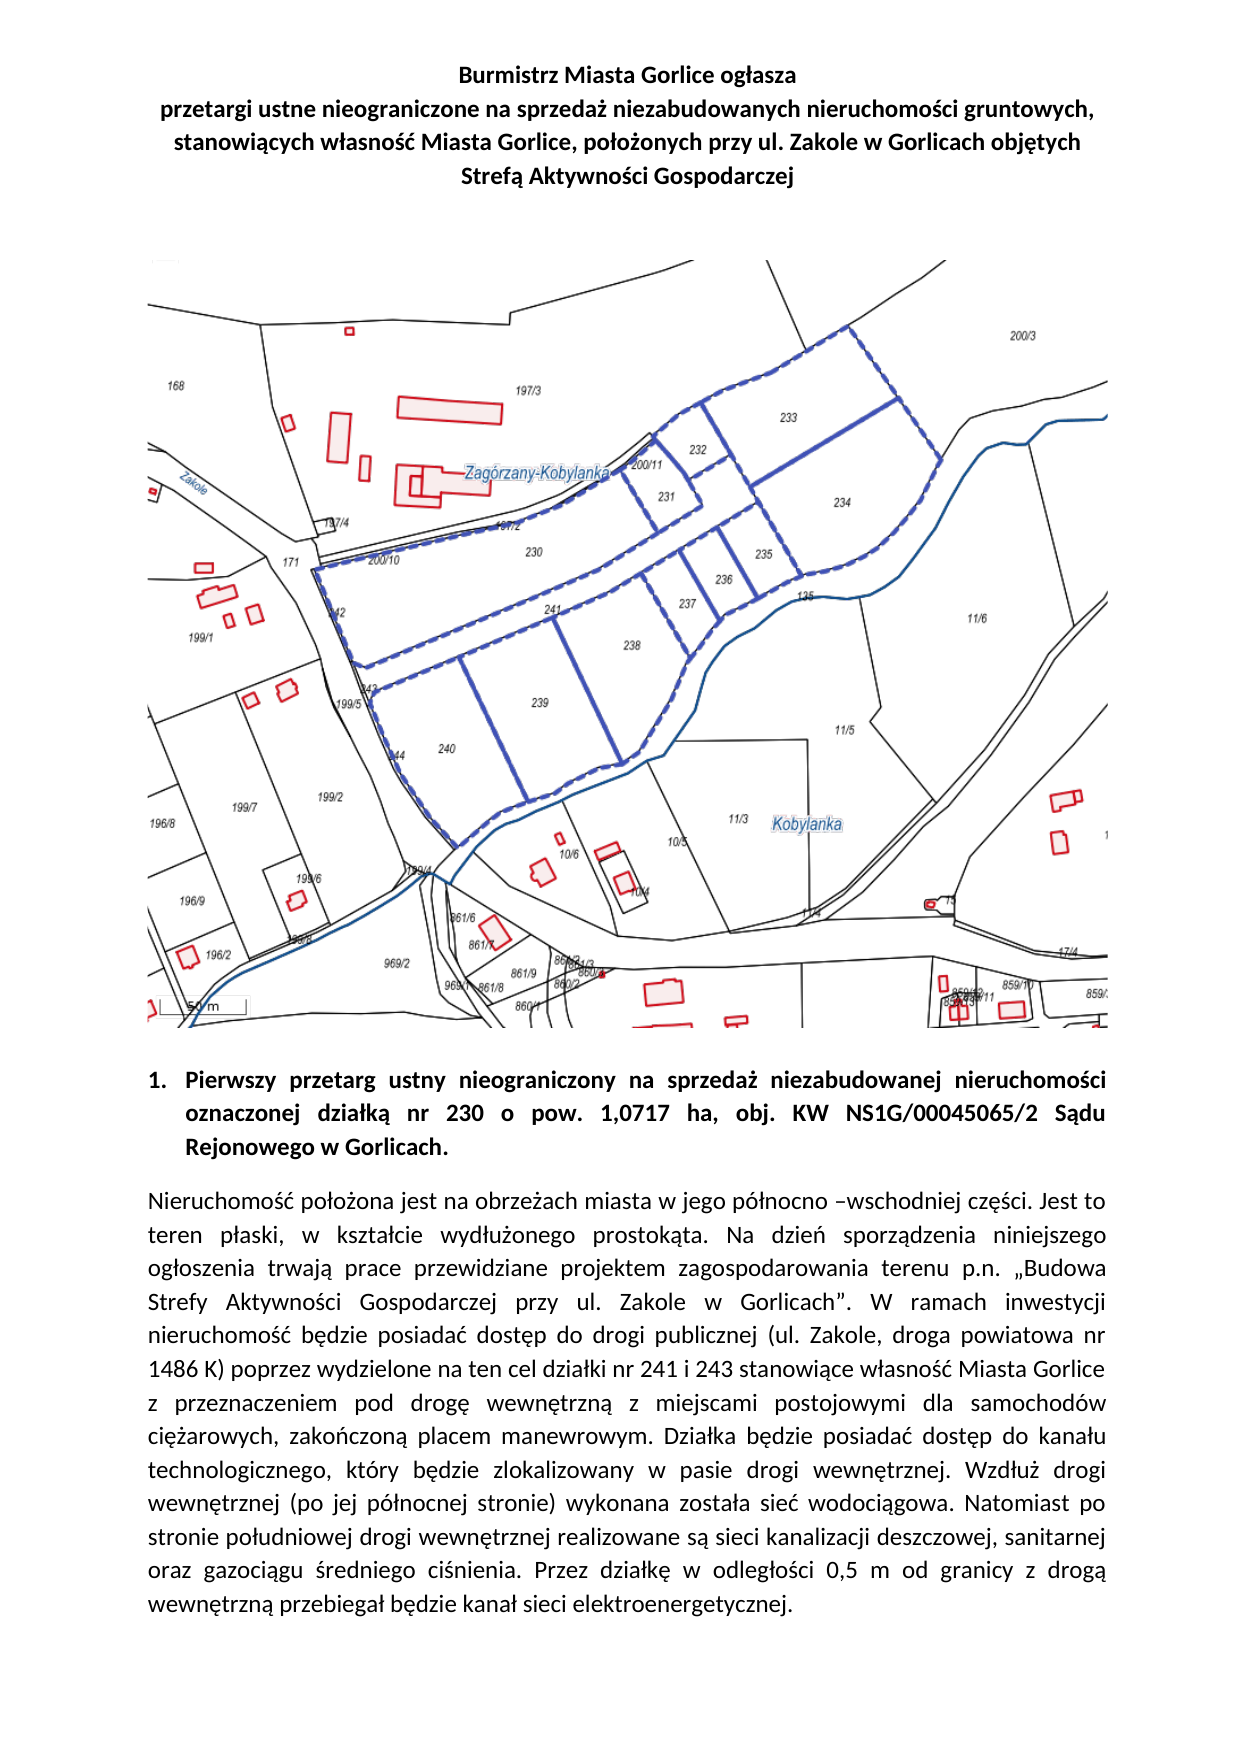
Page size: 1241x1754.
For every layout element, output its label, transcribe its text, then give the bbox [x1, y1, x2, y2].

text Burmistrz Miasta Gorlice ogłasza [148, 59, 1107, 90]
list Pierwszy przetarg ustny nieograniczony na sprzedaż niezabudowanej nieruchomości oznaczonej działką nr 230 o pow. 1,0717 ha, obj. KW NS1G/00045065/2 Sądu Rejonowego w Gorlicach. [148, 1064, 1107, 1162]
text Nieruchomość położona jest na obrzeżach miasta w jego północno –wschodniej części. Jest to teren płaski, w kształcie wydłużonego prostokąta. Na dzień sporządzenia niniejszego ogłoszenia trwają prace przewidziane projektem zagospodarowania terenu p.n. „Budowa Strefy Aktywności Gospodarczej przy ul. Zakole w Gorlicach”. W ramach inwestycji nieruchomość będzie posiadać dostęp do drogi publicznej (ul. Zakole, droga powiatowa nr 1486 K) poprzez wydzielone na ten cel działki nr 241 i 243 stanowiące własność Miasta Gorlice z przeznaczeniem pod drogę wewnętrzną z miejscami postojowymi dla samochodów ciężarowych, zakończoną placem manewrowym. Działka będzie posiadać dostęp do kanału technologicznego, który będzie zlokalizowany w pasie drogi wewnętrznej. Wzdłuż drogi wewnętrznej (po jej północnej stronie) wykonana została sieć wodociągowa. Natomiast po stronie południowej drogi wewnętrznej realizowane są sieci kanalizacji deszczowej, sanitarnej oraz gazociągu średniego ciśnienia. Przez działkę w odległości 0,5 m od granicy z drogą wewnętrzną przebiegał będzie kanał sieci elektroenergetycznej. [148, 1185, 1107, 1618]
picture [147, 260, 1108, 1028]
text przetargi ustne nieograniczone na sprzedaż niezabudowanych nieruchomości gruntowych, stanowiących własność Miasta Gorlice, położonych przy ul. Zakole w Gorlicach objętych Strefą Aktywności Gospodarczej [148, 93, 1107, 190]
